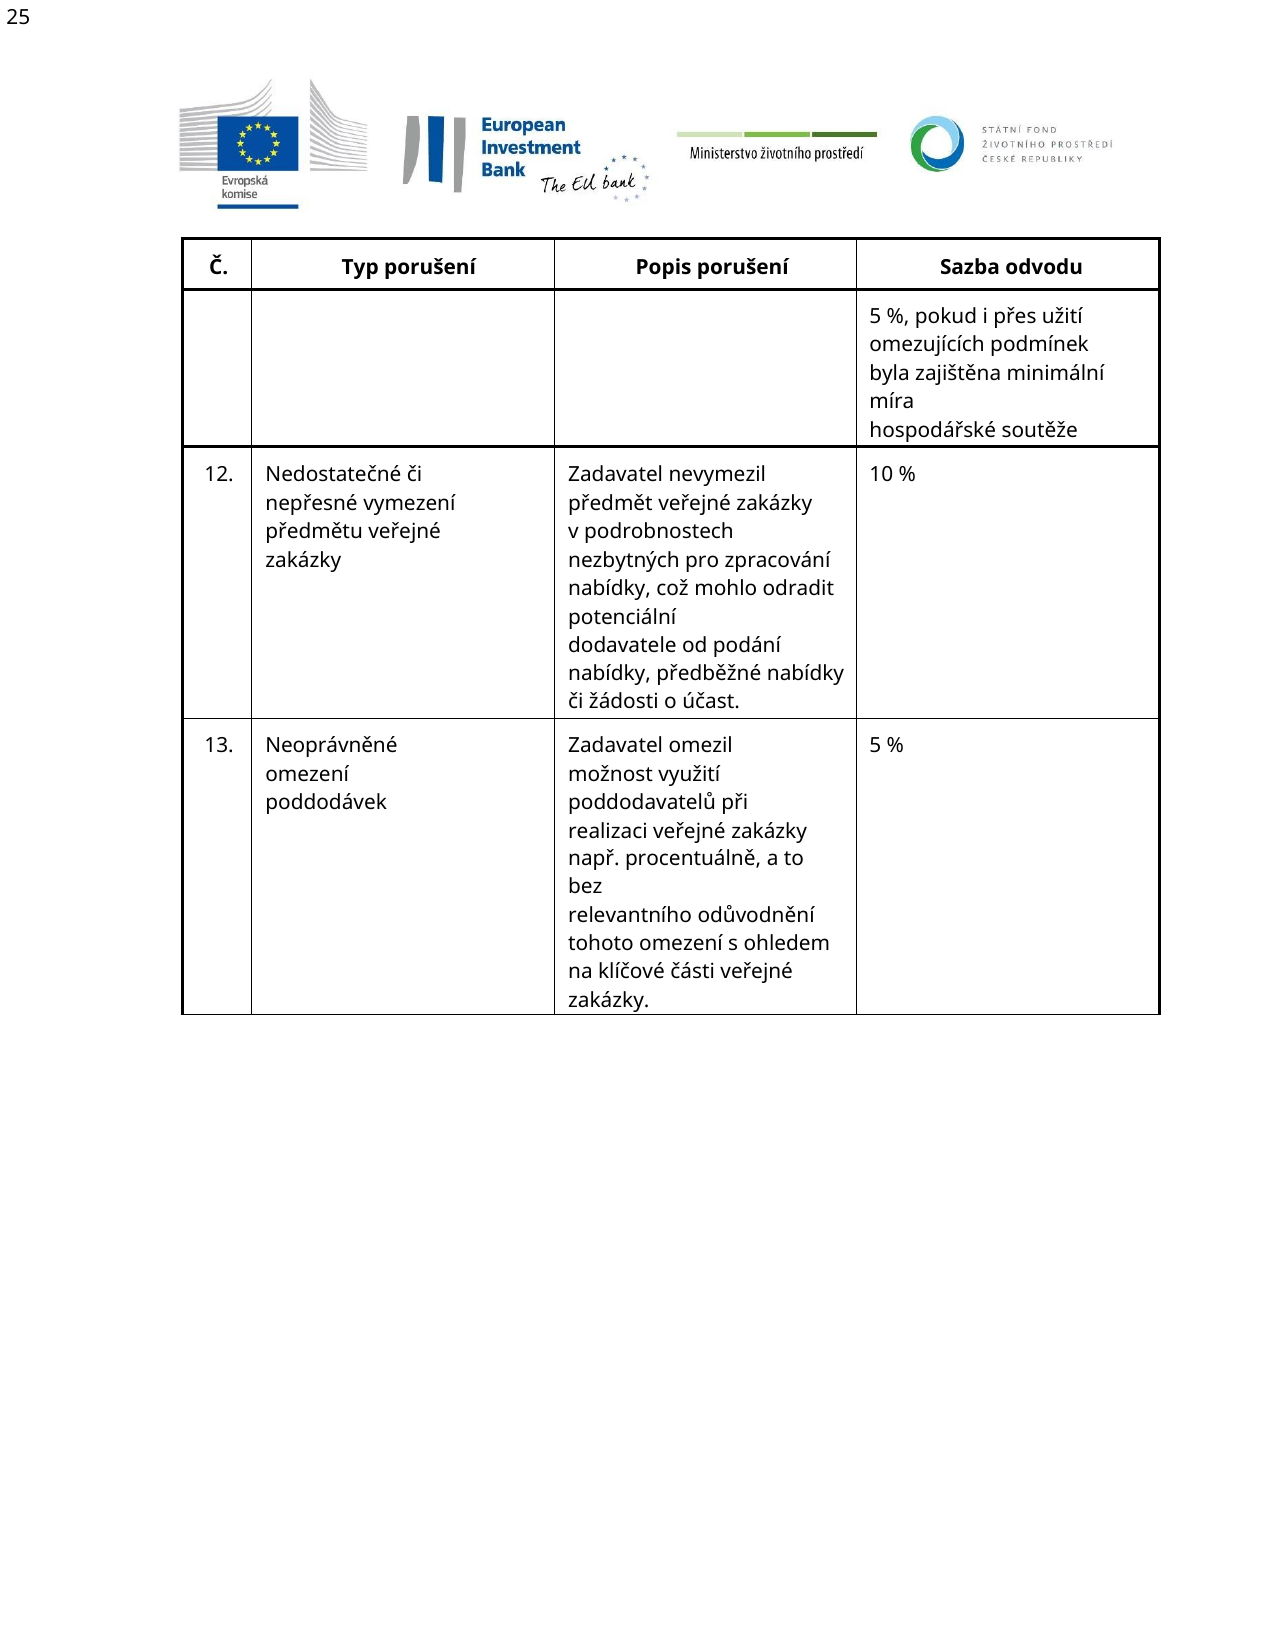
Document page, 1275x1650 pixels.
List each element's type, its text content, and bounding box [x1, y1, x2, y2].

table_header Sazba odvodu [857, 240, 1158, 288]
table_cell 10 % [857, 448, 1158, 718]
picture [177, 73, 1115, 213]
table_header Č. [184, 240, 251, 288]
table_cell 5 % [857, 719, 1158, 1013]
table_cell 13. [184, 719, 251, 1013]
table_cell [252, 291, 554, 445]
table_header Typ porušení [252, 240, 554, 288]
table_cell [184, 291, 251, 445]
table_cell 5 %, pokud i přes užití omezujících podmínek byla zajištěna minimální míra hospodářské soutěže [857, 291, 1158, 445]
table_cell Zadavatel nevymezil předmět veřejné zakázky v podrobnostech nezbytných pro zpracování nabídky, což mohlo odradit potenciální dodavatele od podání nabídky, předběžné nabídky či žádosti o účast. [555, 448, 856, 718]
table_cell 12. [184, 448, 251, 718]
table_cell Zadavatel omezil možnost využití poddodavatelů při realizaci veřejné zakázky např. procentuálně, a to bez relevantního odůvodnění tohoto omezení s ohledem na klíčové části veřejné zakázky. [555, 719, 856, 1013]
table_cell [555, 291, 856, 445]
table_cell Nedostatečné či nepřesné vymezení předmětu veřejné zakázky [252, 448, 554, 718]
table_cell Neoprávněné omezení poddodávek [252, 719, 554, 1013]
table_header Popis porušení [555, 240, 856, 288]
